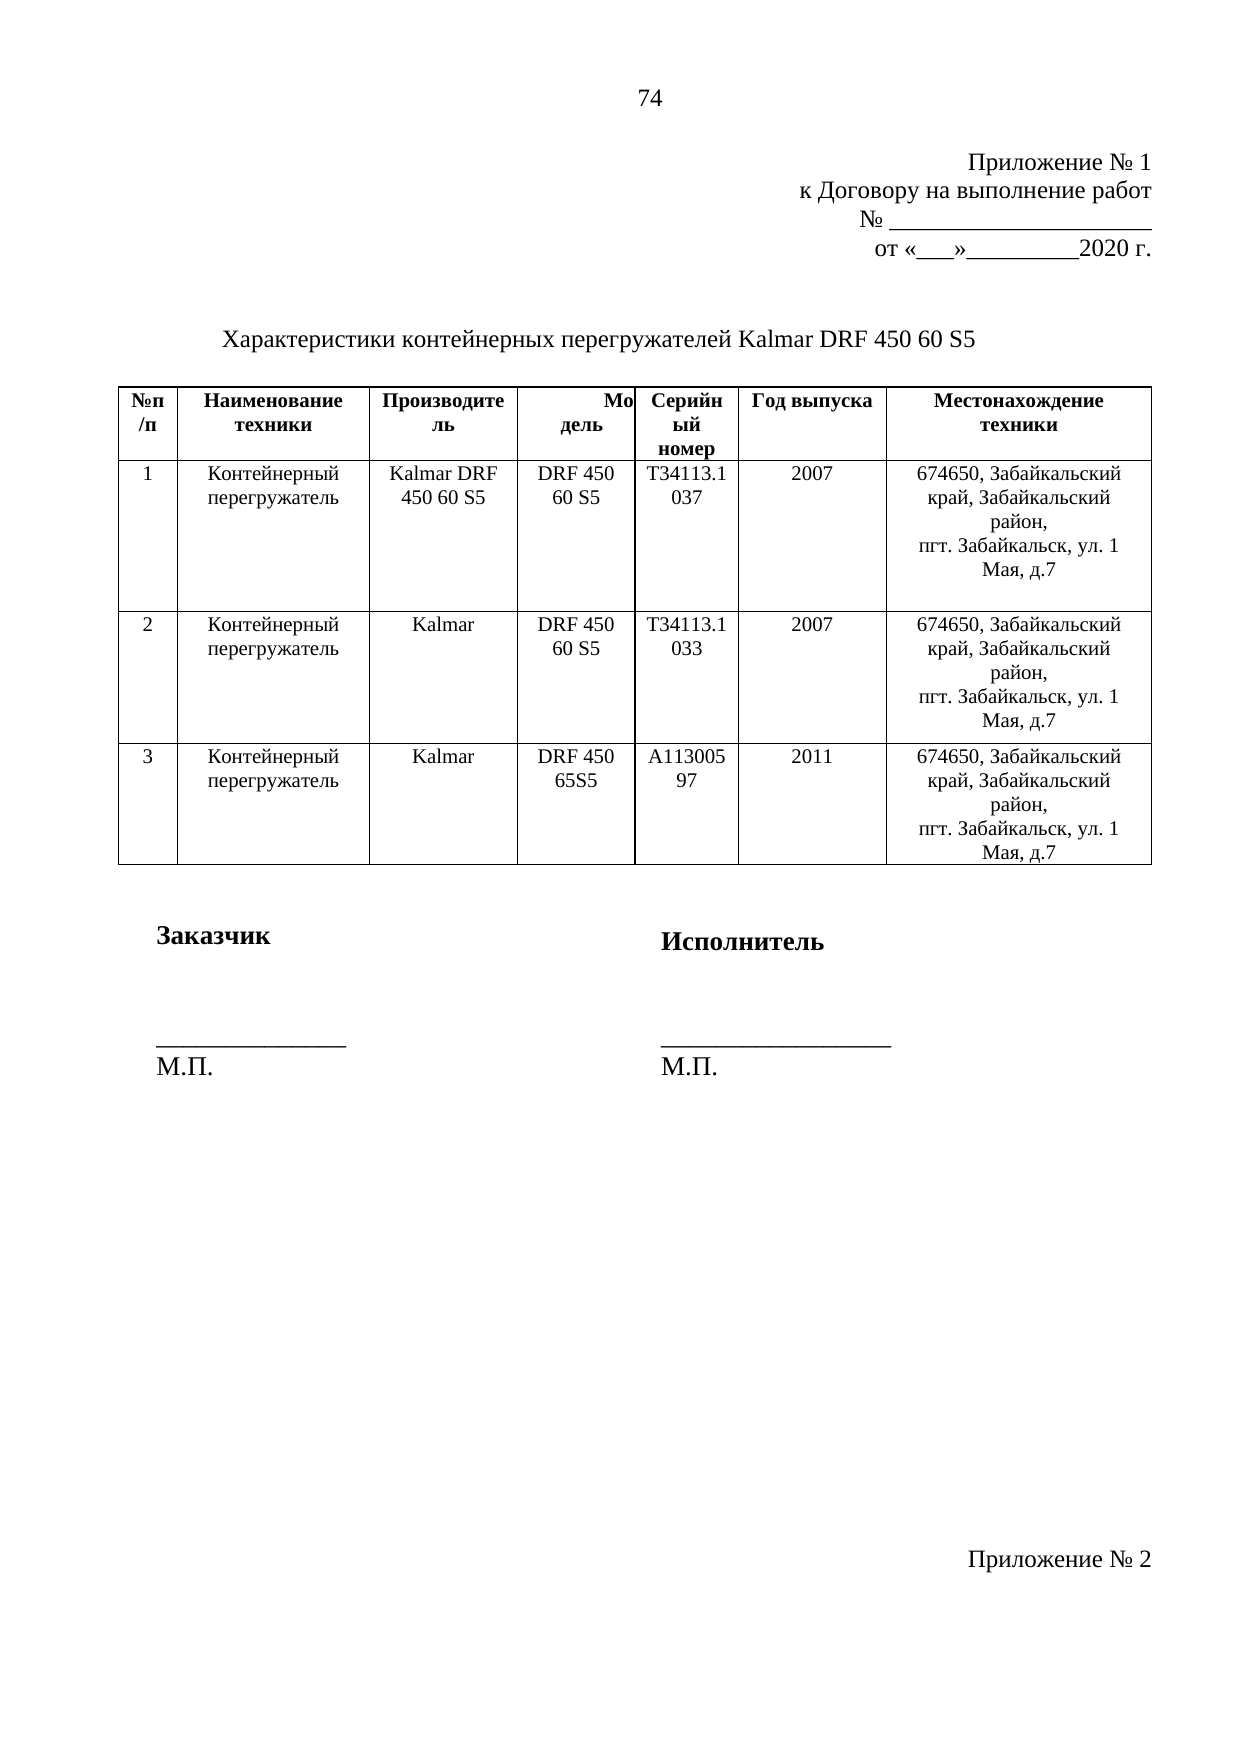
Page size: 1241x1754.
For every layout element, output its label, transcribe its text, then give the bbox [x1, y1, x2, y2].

table_cell Контейнерный перегружатель [178, 744, 369, 864]
text Характеристики контейнерных перегружателей Kalmar DRF 450 60 S5 [148, 324, 1152, 353]
text Приложение № 2 [148, 1544, 1152, 1573]
text к Договору на выполнение работ [148, 176, 1152, 204]
table_header Год выпуска [739, 388, 886, 460]
table_header Исполнитель [650, 894, 1154, 956]
table_cell 2007 [739, 612, 886, 743]
table_cell 2011 [739, 744, 886, 864]
table_cell 3 [119, 744, 177, 864]
table_header №п/п [119, 388, 177, 460]
table_cell DRF 450 65S5 [518, 744, 634, 864]
table_cell Kalmar [370, 744, 517, 864]
table_cell 674650, Забайкальский край, Забайкальский район, пгт. Забайкальск, ул. 1 Мая, д.7 [887, 612, 1151, 743]
table_cell 2007 [739, 461, 886, 611]
text Приложение № 1 [148, 147, 1152, 176]
table_cell А11300597 [636, 744, 738, 864]
table_cell Kalmar [370, 612, 517, 743]
table_cell 1 [119, 461, 177, 611]
table_cell DRF 450 60 S5 [518, 612, 634, 743]
table_header Местонахождение техники [887, 388, 1151, 460]
table_cell Kalmar DRF 450 60 S5 [370, 461, 517, 611]
table_cell _________________ М.П. [650, 956, 1154, 1084]
table_cell 674650, Забайкальский край, Забайкальский район, пгт. Забайкальск, ул. 1 Мая, д.7 [887, 744, 1151, 864]
table_cell DRF 450 60 S5 [518, 461, 634, 611]
table_header Наименование техники [178, 388, 369, 460]
table_header Модель [518, 388, 634, 460]
table_cell 674650, Забайкальский край, Забайкальский район, пгт. Забайкальск, ул. 1 Мая, д.7 [887, 461, 1151, 611]
table_cell ______________ М.П. [145, 956, 649, 1084]
table_cell Контейнерный перегружатель [178, 461, 369, 611]
table_cell Контейнерный перегружатель [178, 612, 369, 743]
text № _____________________ [148, 204, 1152, 233]
table_header Производитель [370, 388, 517, 460]
table_cell T34113.1033 [636, 612, 738, 743]
table_cell 2 [119, 612, 177, 743]
text от «___»_________2020 г. [148, 233, 1152, 262]
table_header Заказчик [145, 894, 649, 956]
table_cell Т34113.1037 [636, 461, 738, 611]
table_header Серийный номер [636, 388, 738, 460]
